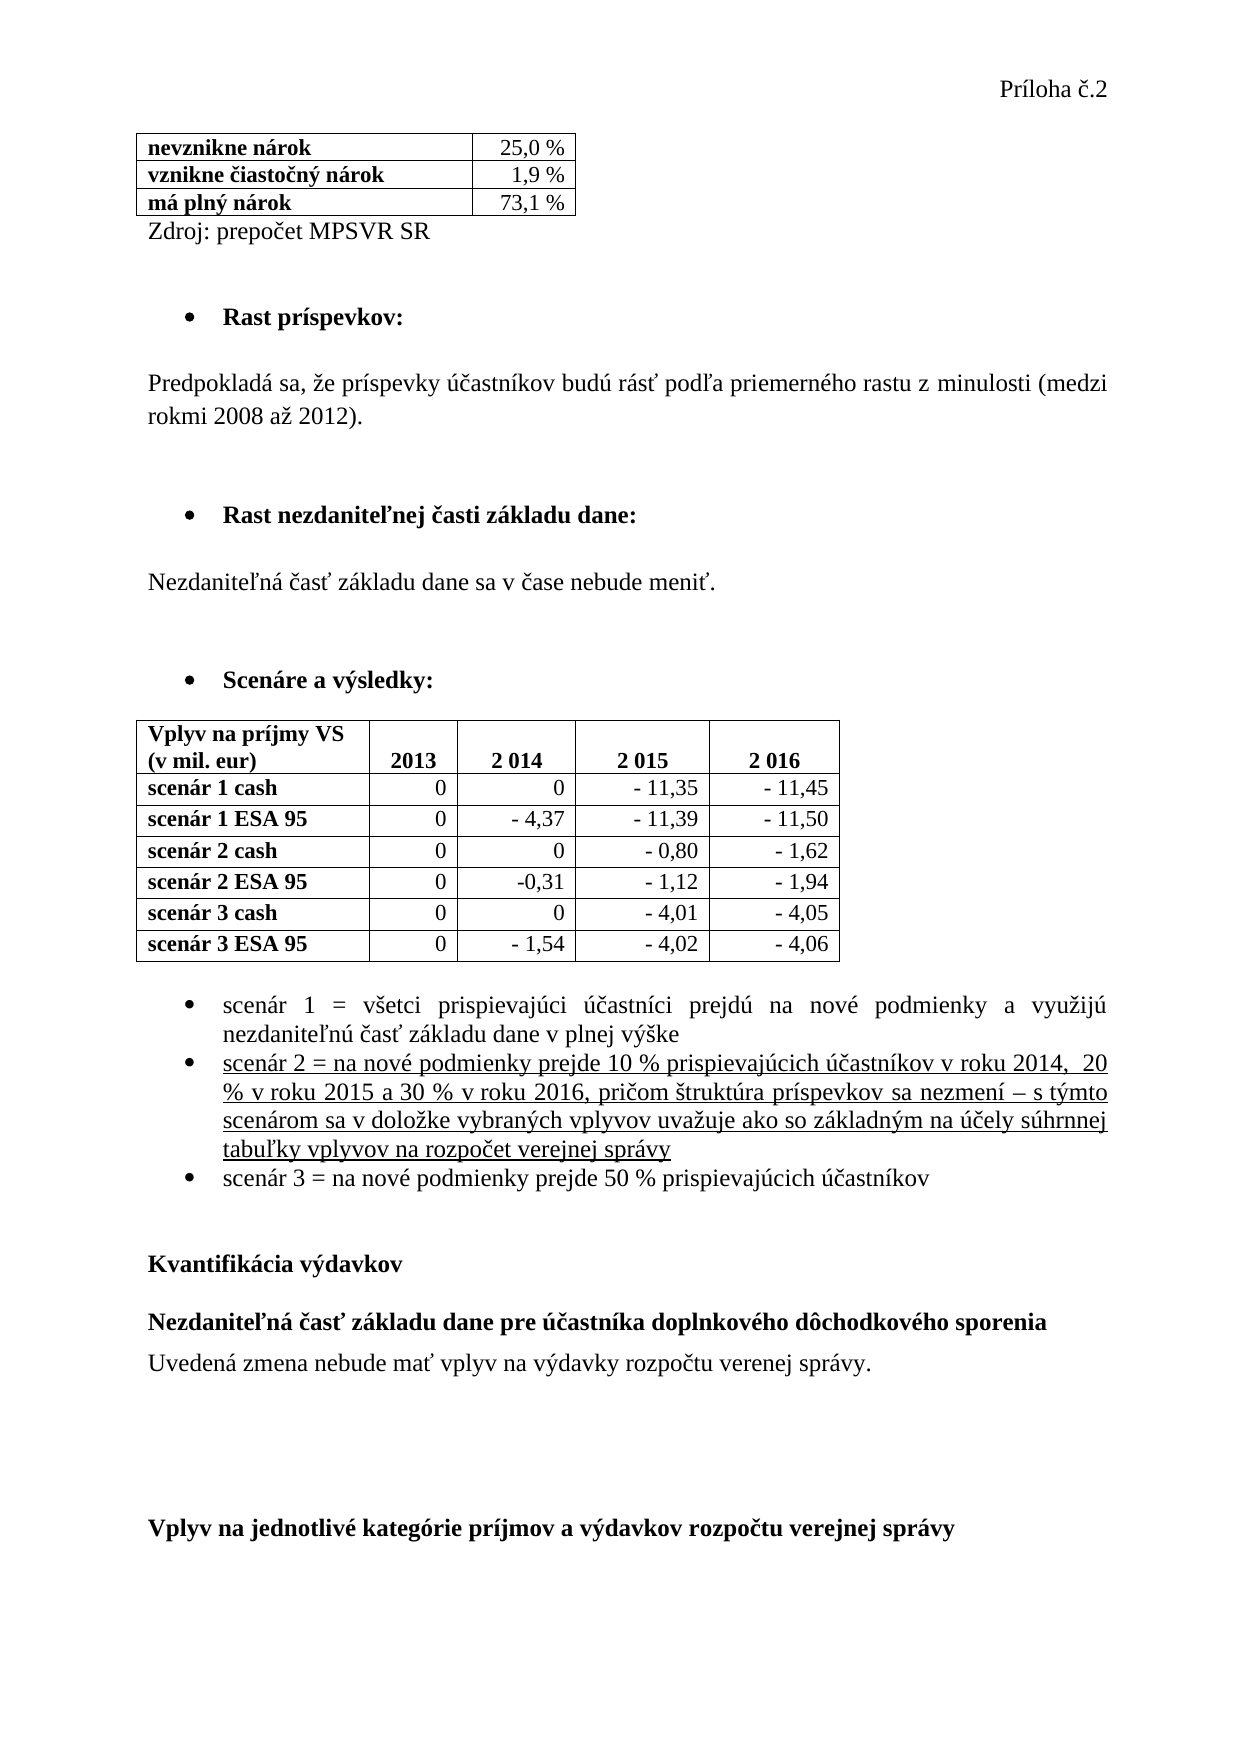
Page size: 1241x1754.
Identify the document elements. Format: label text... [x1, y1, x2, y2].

table_cell 0 [458, 899, 575, 929]
table_cell - 11,45 [710, 774, 839, 804]
table_cell - 11,35 [576, 774, 709, 804]
table_header Vplyv na príjmy VS (v mil. eur) [137, 721, 369, 773]
text Uvedená zmena nebude mať vplyv na výdavky rozpočtu verenej správy. [148, 1348, 1107, 1377]
table_cell 0 [370, 806, 457, 836]
table_cell - 1,62 [710, 837, 839, 867]
list Scenáre a výsledky: [185, 666, 1107, 694]
table_cell 0 [370, 899, 457, 929]
list Rast nezdaniteľnej časti základu dane: [185, 501, 1107, 529]
table_cell 0 [370, 868, 457, 898]
table_cell scenár 2 cash [137, 837, 369, 867]
table_cell 1,9 % [473, 161, 575, 188]
table_cell 0 [370, 837, 457, 867]
list Predpokladá sa, že príspevky účastníkov budú rásť podľa priemerného rastu z minulosti (medzi rokmi 2008 až 2012). [148, 368, 1107, 430]
table_cell 0 [370, 931, 457, 961]
list scenár 3 = na nové podmienky prejde 50 % prispievajúcich účastníkov [185, 1163, 1107, 1192]
table_cell - 4,05 [710, 899, 839, 929]
table_cell scenár 3 cash [137, 899, 369, 929]
table_header 2 015 [576, 721, 709, 773]
table_cell - 4,01 [576, 899, 709, 929]
table_cell 0 [370, 774, 457, 804]
table_cell - 4,37 [458, 806, 575, 836]
table_header 2 016 [710, 721, 839, 773]
table_cell 25,0 % [473, 134, 575, 160]
text Vplyv na jednotlivé kategórie príjmov a výdavkov rozpočtu verejnej správy [148, 1513, 1107, 1542]
table_cell - 4,02 [576, 931, 709, 961]
list scenár 2 = na nové podmienky prejde 10 % prispievajúcich účastníkov v roku 2014, 20 % v roku 2015 a 30 % v roku 2016, pričom štruktúra príspevkov sa nezmení – s týmto scenárom sa v doložke vybraných vplyvov uvažuje ako so základným na účely súhrnnej tabuľky vplyvov na rozpočet verejnej správy [185, 1048, 1107, 1163]
table_header 2 014 [458, 721, 575, 773]
table_cell scenár 3 ESA 95 [137, 931, 369, 961]
list Nezdaniteľná časť základu dane sa v čase nebude meniť. [148, 567, 1107, 595]
table_cell - 11,50 [710, 806, 839, 836]
table_cell vznikne čiastočný nárok [137, 161, 472, 188]
text Nezdaniteľná časť základu dane pre účastníka doplnkového dôchodkového sporenia [148, 1307, 1107, 1336]
list Rast príspevkov: [185, 302, 1107, 331]
table_cell scenár 1 ESA 95 [137, 806, 369, 836]
table_cell má plný nárok [137, 189, 472, 215]
text Kvantifikácia výdavkov [148, 1249, 1107, 1278]
table_cell -0,31 [458, 868, 575, 898]
table_cell - 1,12 [576, 868, 709, 898]
table_cell scenár 2 ESA 95 [137, 868, 369, 898]
table_cell - 1,54 [458, 931, 575, 961]
table_cell 0 [458, 774, 575, 804]
table_header 2013 [370, 721, 457, 773]
table_cell - 11,39 [576, 806, 709, 836]
list scenár 1 = všetci prispievajúci účastníci prejdú na nové podmienky a využijú nezdaniteľnú časť základu dane v plnej výške [185, 991, 1107, 1048]
table_cell - 4,06 [710, 931, 839, 961]
table_cell - 1,94 [710, 868, 839, 898]
table_cell 73,1 % [473, 189, 575, 215]
table_cell 0 [458, 837, 575, 867]
text Zdroj: prepočet MPSVR SR [148, 216, 1107, 245]
table_cell nevznikne nárok [137, 134, 472, 160]
table_cell - 0,80 [576, 837, 709, 867]
table_cell scenár 1 cash [137, 774, 369, 804]
